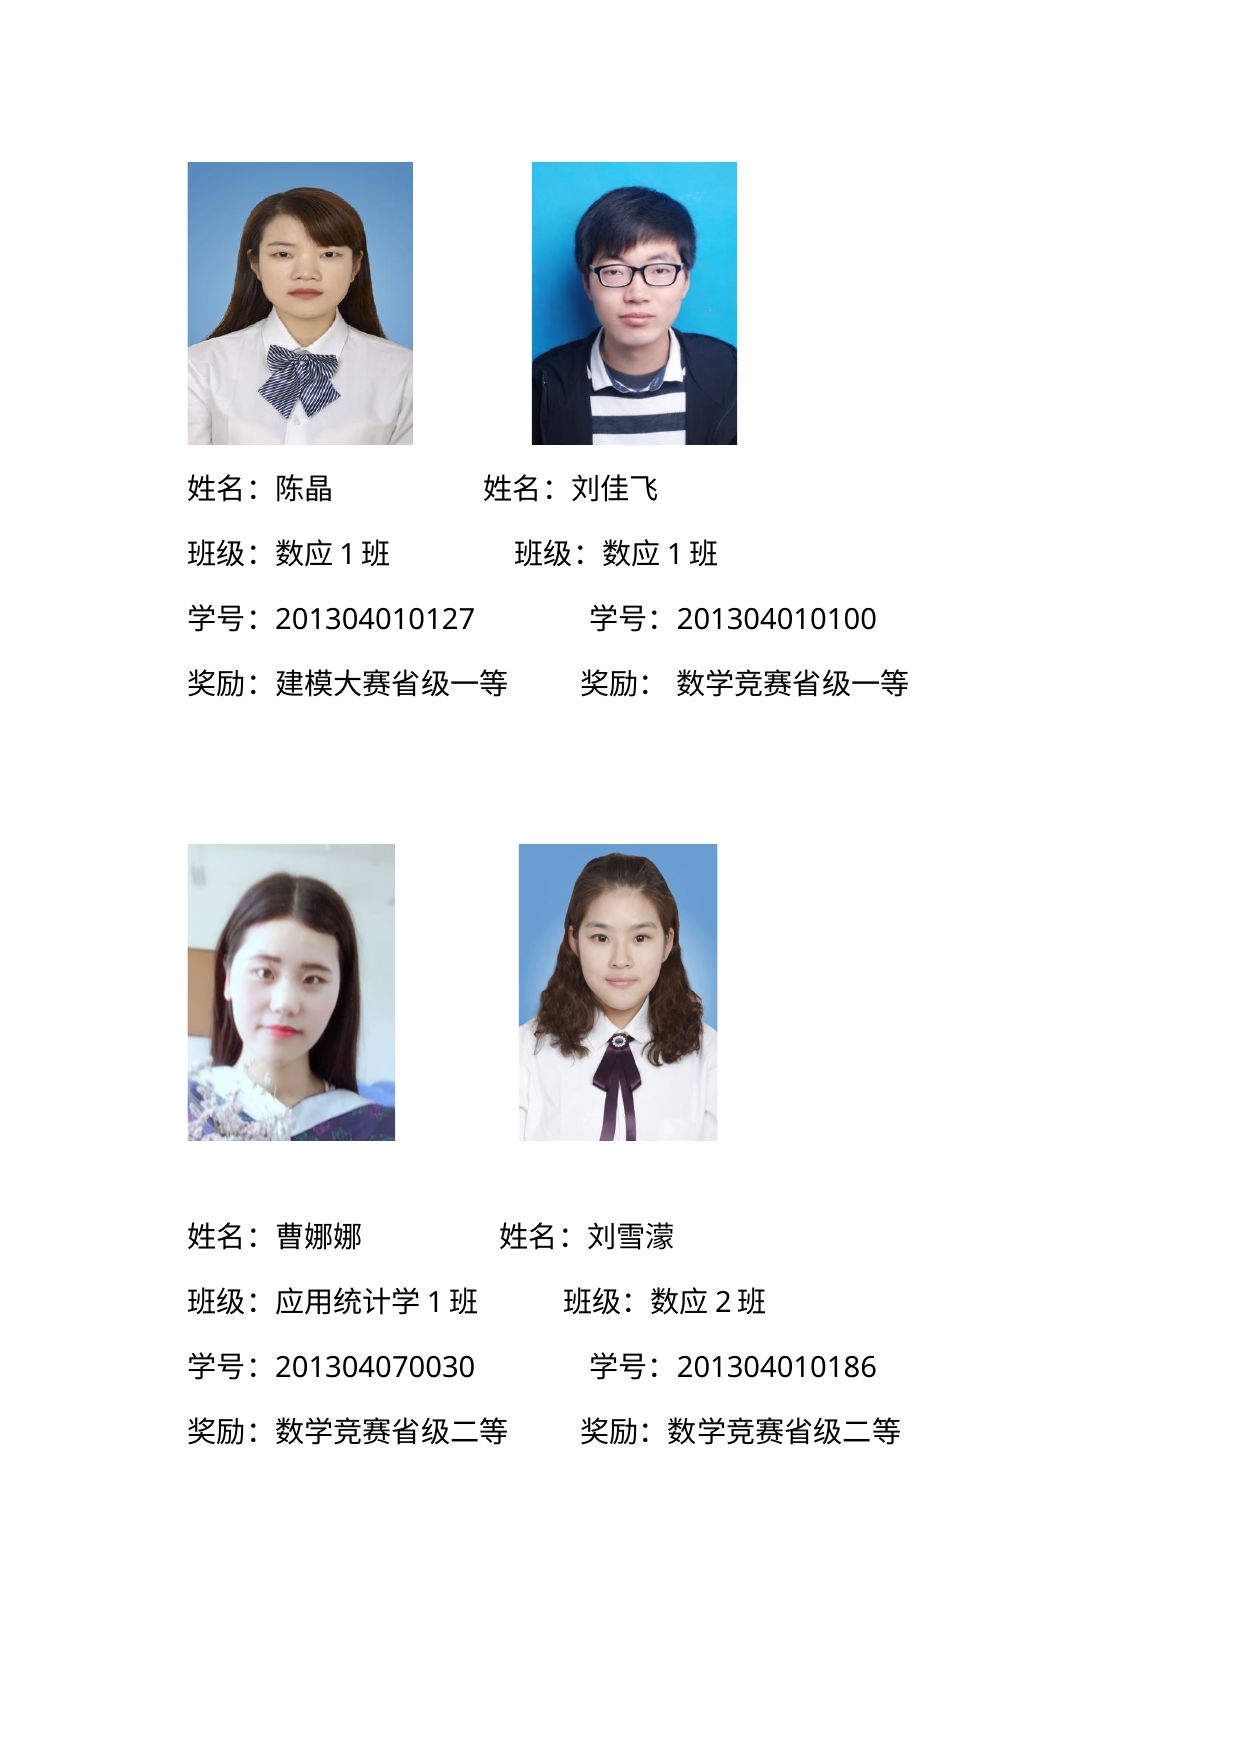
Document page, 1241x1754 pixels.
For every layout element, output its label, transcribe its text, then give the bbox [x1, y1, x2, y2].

picture [187, 162, 413, 445]
text 班级：应用统计学1班 班级：数应2班 [187, 1267, 1053, 1332]
text 学号：201304010127 学号：201304010100 [187, 584, 1053, 649]
picture [518, 844, 718, 1141]
text 奖励：建模大赛省级一等 奖励： 数学竞赛省级一等 [187, 649, 1053, 714]
picture [187, 844, 395, 1141]
text 奖励：数学竞赛省级二等 奖励：数学竞赛省级二等 [187, 1397, 1053, 1462]
text 姓名：陈晶 姓名：刘佳飞 [187, 454, 1053, 519]
text 学号：201304070030 学号：201304010186 [187, 1332, 1053, 1397]
text 姓名：曹娜娜 姓名：刘雪濛 [187, 1202, 1053, 1267]
picture [531, 162, 738, 445]
text 班级：数应1班 班级：数应1班 [187, 519, 1053, 584]
